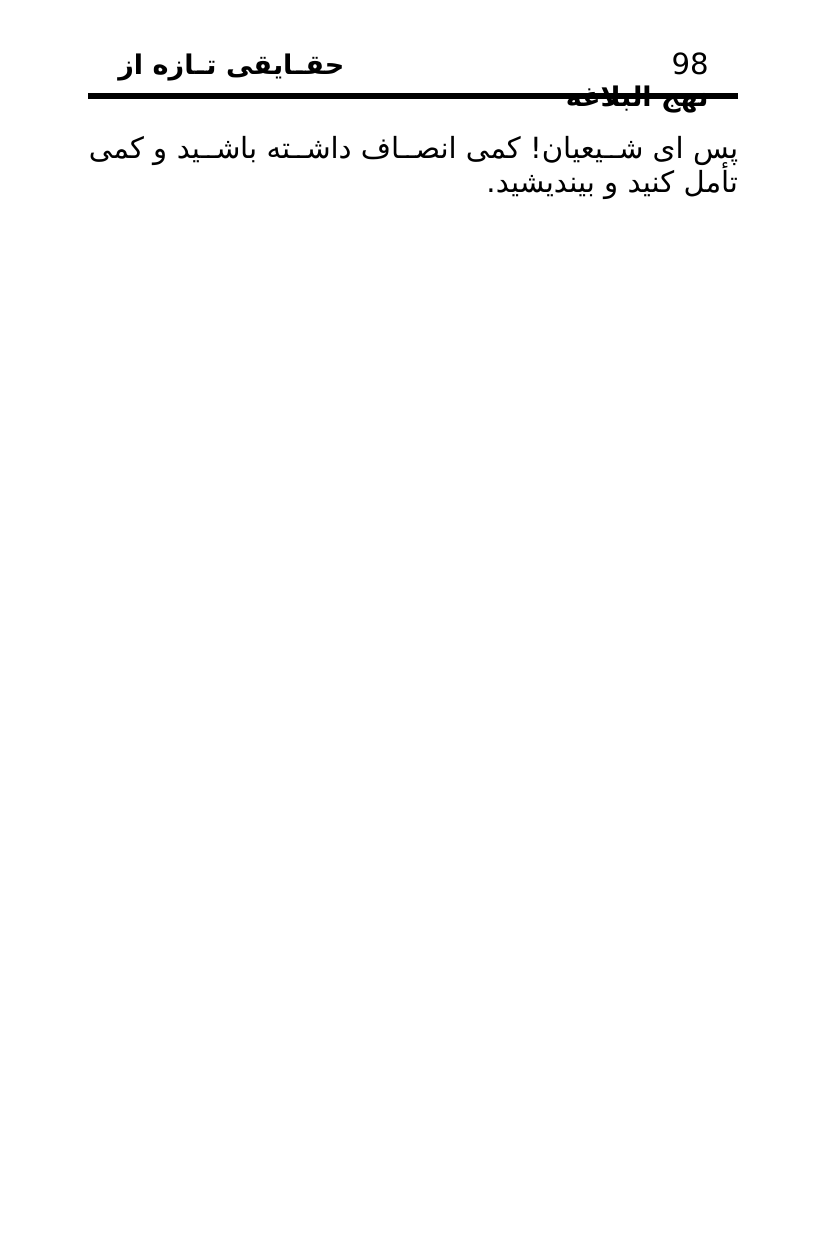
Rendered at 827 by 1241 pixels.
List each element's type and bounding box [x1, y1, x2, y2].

text [89, 132, 738, 199]
